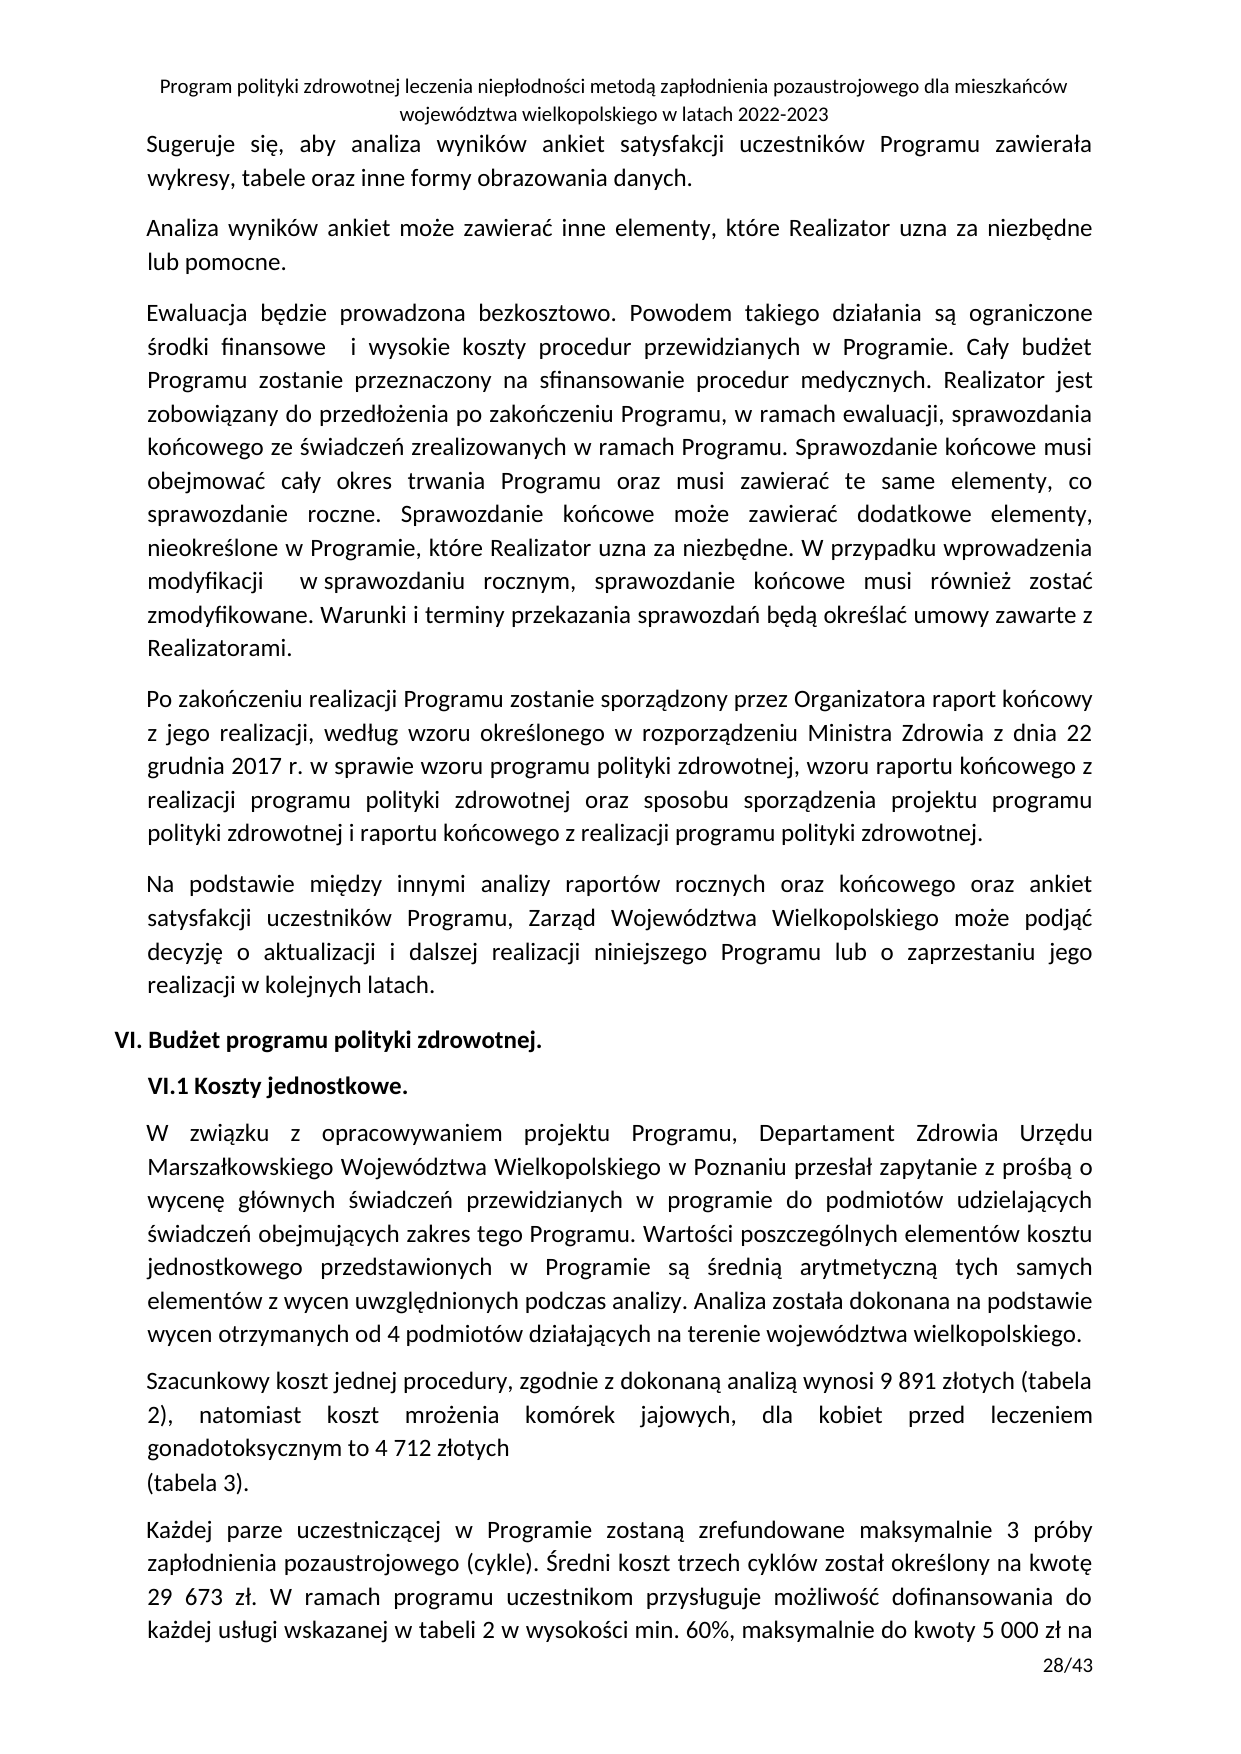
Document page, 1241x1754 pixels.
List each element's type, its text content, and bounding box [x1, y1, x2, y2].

text (tabela 3). [146, 1467, 1094, 1497]
text Analiza wyników ankiet może zawierać inne elementy, które Realizator uzna za niezbędne lub pomocne. [146, 213, 1094, 277]
text Ewaluacja będzie prowadzona bezkosztowo. Powodem takiego działania są ograniczone środki finansowe i wysokie koszty procedur przewidzianych w Programie. Cały budżet Programu zostanie przeznaczony na sfinansowanie procedur medycznych. Realizator jest zobowiązany do przedłożenia po zakończeniu Programu, w ramach ewaluacji, sprawozdania końcowego ze świadczeń zrealizowanych w ramach Programu. Sprawozdanie końcowe musi obejmować cały okres trwania Programu oraz musi zawierać te same elementy, co sprawozdanie roczne. Sprawozdanie końcowe może zawierać dodatkowe elementy, nieokreślone w Programie, które Realizator uzna za niezbędne. W przypadku wprowadzenia modyfikacji w sprawozdaniu rocznym, sprawozdanie końcowe musi również zostać zmodyfikowane. Warunki i terminy przekazania sprawozdań będą określać umowy zawarte z Realizatorami. [146, 297, 1094, 663]
text Po zakończeniu realizacji Programu zostanie sporządzony przez Organizatora raport końcowy z jego realizacji, według wzoru określonego w rozporządzeniu Ministra Zdrowia z dnia 22 grudnia 2017 r. w sprawie wzoru programu polityki zdrowotnej, wzoru raportu końcowego z realizacji programu polityki zdrowotnej oraz sposobu sporządzenia projektu programu polityki zdrowotnej i raportu końcowego z realizacji programu polityki zdrowotnej. [146, 683, 1094, 848]
text Sugeruje się, aby analiza wyników ankiet satysfakcji uczestników Programu zawierała wykresy, tabele oraz inne formy obrazowania danych. [146, 128, 1094, 192]
text Szacunkowy koszt jednej procedury, zgodnie z dokonaną analizą wynosi 9 891 złotych (tabela 2), natomiast koszt mrożenia komórek jajowych, dla kobiet przed leczeniem gonadotoksycznym to 4 712 złotych [146, 1365, 1094, 1463]
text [146, 1514, 1094, 1645]
subtitle VI. Budżet programu polityki zdrowotnej. [114, 1024, 1098, 1054]
text W związku z opracowywaniem projektu Programu, Departament Zdrowia Urzędu Marszałkowskiego Województwa Wielkopolskiego w Poznaniu przesłał zapytanie z prośbą o wycenę głównych świadczeń przewidzianych w programie do podmiotów udzielających świadczeń obejmujących zakres tego Programu. Wartości poszczególnych elementów kosztu jednostkowego przedstawionych w Programie są średnią arytmetyczną tych samych elementów z wycen uwzględnionych podczas analizy. Analiza została dokonana na podstawie wycen otrzymanych od 4 podmiotów działających na terenie województwa wielkopolskiego. [146, 1117, 1094, 1349]
text Na podstawie między innymi analizy raportów rocznych oraz końcowego oraz ankiet satysfakcji uczestników Programu, Zarząd Województwa Wielkopolskiego może podjąć decyzję o aktualizacji i dalszej realizacji niniejszego Programu lub o zaprzestaniu jego realizacji w kolejnych latach. [146, 868, 1094, 1000]
subtitle VI.1 Koszty jednostkowe. [148, 1071, 1094, 1101]
